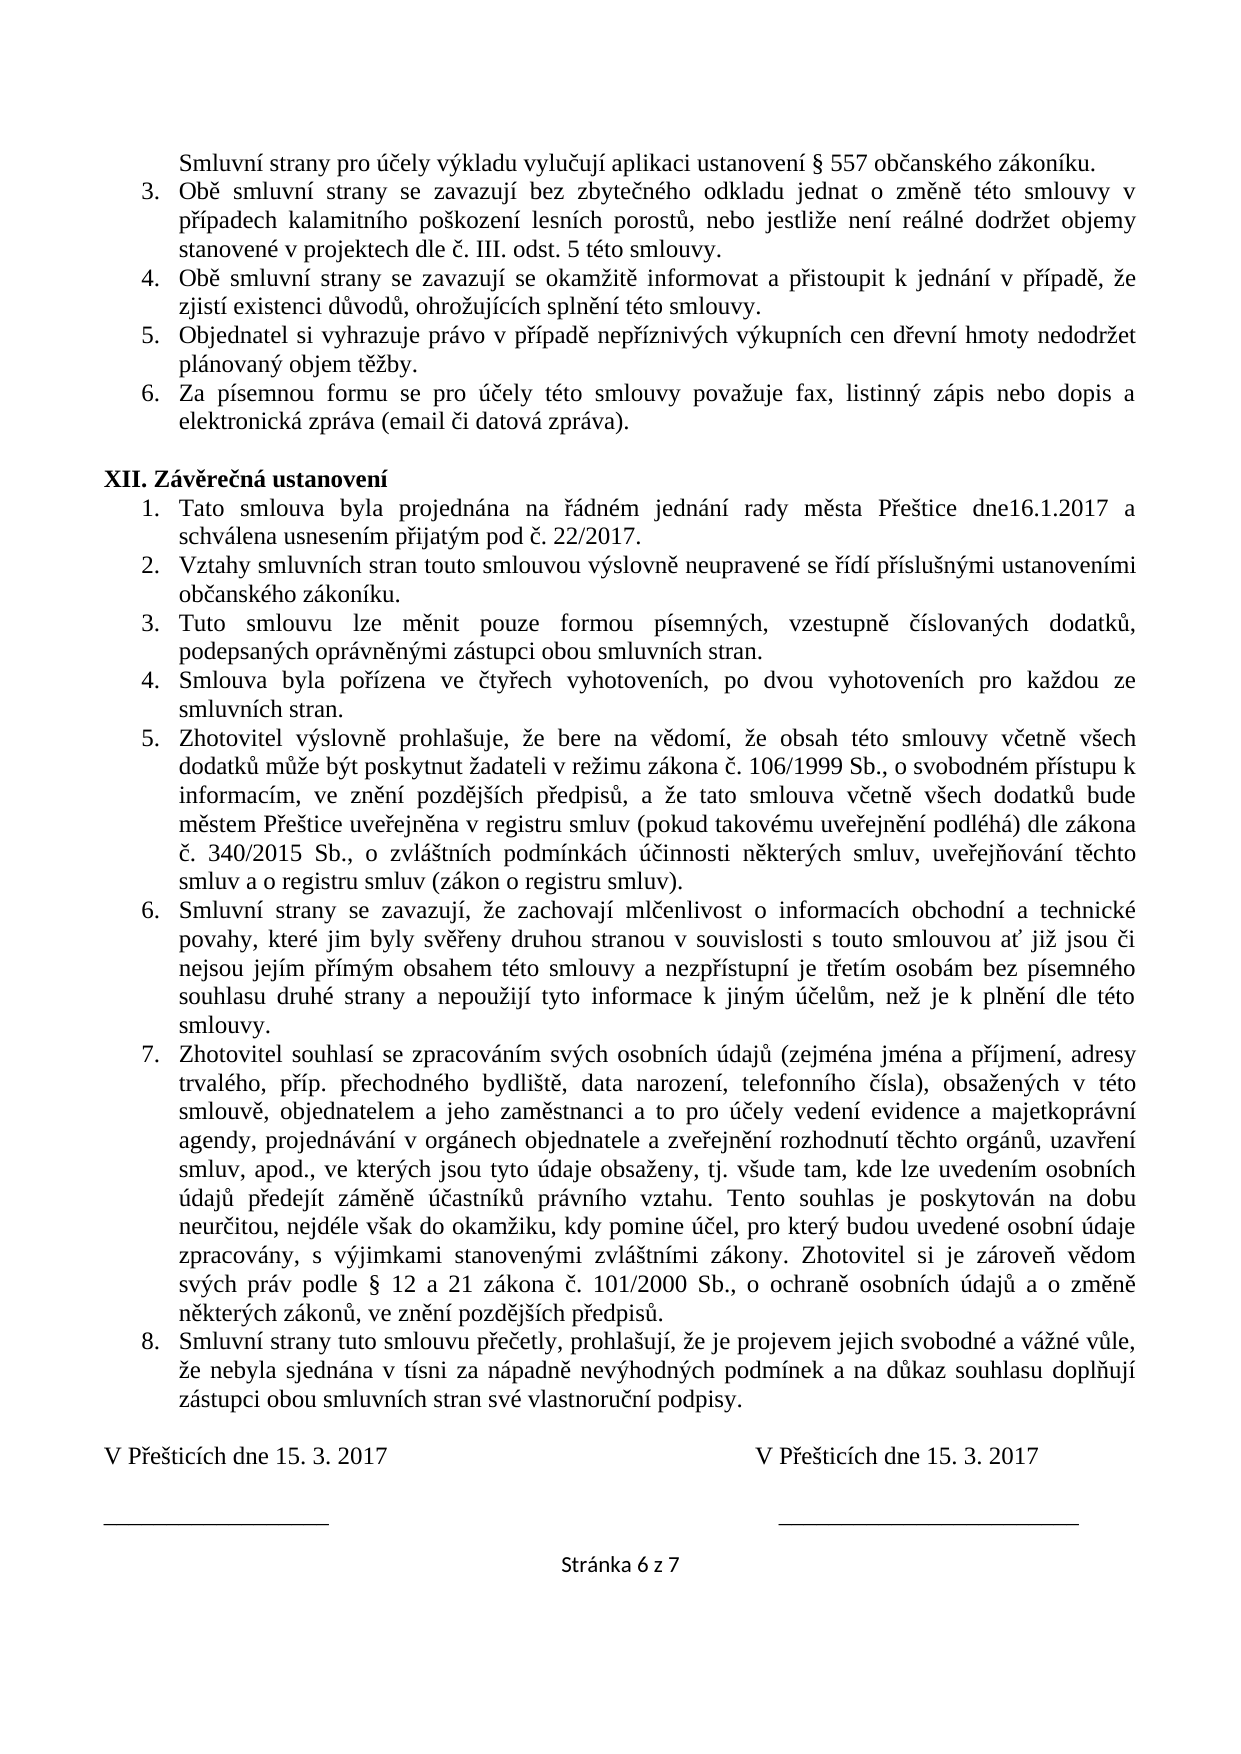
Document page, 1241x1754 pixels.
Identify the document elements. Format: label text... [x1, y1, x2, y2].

list Objednatel si vyhrazuje právo v případě nepříznivých výkupních cen dřevní hmoty nedodržet plánovaný objem těžby. [141, 320, 1137, 378]
text V Přešticích dne 15. 3. 2017 V Přešticích dne 15. 3. 2017 [103, 1441, 1137, 1470]
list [141, 148, 1137, 176]
list Obě smluvní strany se zavazují bez zbytečného odkladu jednat o změně této smlouvy v případech kalamitního poškození lesních porostů, nebo jestliže není reálné dodržet objemy stanovené v projektech dle č. III. odst. 5 této smlouvy. [141, 176, 1137, 263]
list Tuto smlouvu lze měnit pouze formou písemných, vzestupně číslovaných dodatků, podepsaných oprávněnými zástupci obou smluvních stran. [141, 608, 1137, 665]
text XII. Závěrečná ustanovení [103, 435, 1137, 493]
list Smlouva byla pořízena ve čtyřech vyhotoveních, po dvou vyhotoveních pro každou ze smluvních stran. [141, 665, 1137, 723]
list Zhotovitel výslovně prohlašuje, že bere na vědomí, že obsah této smlouvy včetně všech dodatků může být poskytnut žadateli v režimu zákona č. 106/1999 Sb., o svobodném přístupu k informacím, ve znění pozdějších předpisů, a že tato smlouva včetně všech dodatků bude městem Přeštice uveřejněna v registru smluv (pokud takovému uveřejnění podléhá) dle zákona č. 340/2015 Sb., o zvláštních podmínkách účinnosti některých smluv, uveřejňování těchto smluv a o registru smluv (zákon o registru smluv). [141, 723, 1137, 895]
text __________________ ________________________ [103, 1499, 1137, 1528]
list Zhotovitel souhlasí se zpracováním svých osobních údajů (zejména jména a příjmení, adresy trvalého, příp. přechodného bydliště, data narození, telefonního čísla), obsažených v této smlouvě, objednatelem a jeho zaměstnanci a to pro účely vedení evidence a majetkoprávní agendy, projednávání v orgánech objednatele a zveřejnění rozhodnutí těchto orgánů, uzavření smluv, apod., ve kterých jsou tyto údaje obsaženy, tj. všude tam, kde lze uvedením osobních údajů předejít záměně účastníků právního vztahu. Tento souhlas je poskytován na dobu neurčitou, nejdéle však do okamžiku, kdy pomine účel, pro který budou uvedené osobní údaje zpracovány, s výjimkami stanovenými zvláštními zákony. Zhotovitel si je zároveň vědom svých práv podle § 12 a 21 zákona č. 101/2000 Sb., o ochraně osobních údajů a o změně některých zákonů, ve znění pozdějších předpisů. [141, 1039, 1137, 1326]
list Tato smlouva byla projednána na řádném jednání rady města Přeštice dne16.1.2017 a schválena usnesením přijatým pod č. 22/2017. [141, 493, 1137, 550]
list Smluvní strany se zavazují, že zachovají mlčenlivost o informacích obchodní a technické povahy, které jim byly svěřeny druhou stranou v souvislosti s touto smlouvou ať již jsou či nejsou jejím přímým obsahem této smlouvy a nezpřístupní je třetím osobám bez písemného souhlasu druhé strany a nepoužijí tyto informace k jiným účelům, než je k plnění dle této smlouvy. [141, 895, 1137, 1039]
list Za písemnou formu se pro účely této smlouvy považuje fax, listinný zápis nebo dopis a elektronická zpráva (email či datová zpráva). [141, 378, 1137, 435]
list Smluvní strany tuto smlouvu přečetly, prohlašují, že je projevem jejich svobodné a vážné vůle, že nebyla sjednána v tísni za nápadně nevýhodných podmínek a na důkaz souhlasu doplňují zástupci obou smluvních stran své vlastnoruční podpisy. [141, 1326, 1137, 1413]
list Vztahy smluvních stran touto smlouvou výslovně neupravené se řídí příslušnými ustanoveními občanského zákoníku. [141, 550, 1137, 608]
list Obě smluvní strany se zavazují se okamžitě informovat a přistoupit k jednání v případě, že zjistí existenci důvodů, ohrožujících splnění této smlouvy. [141, 263, 1137, 320]
